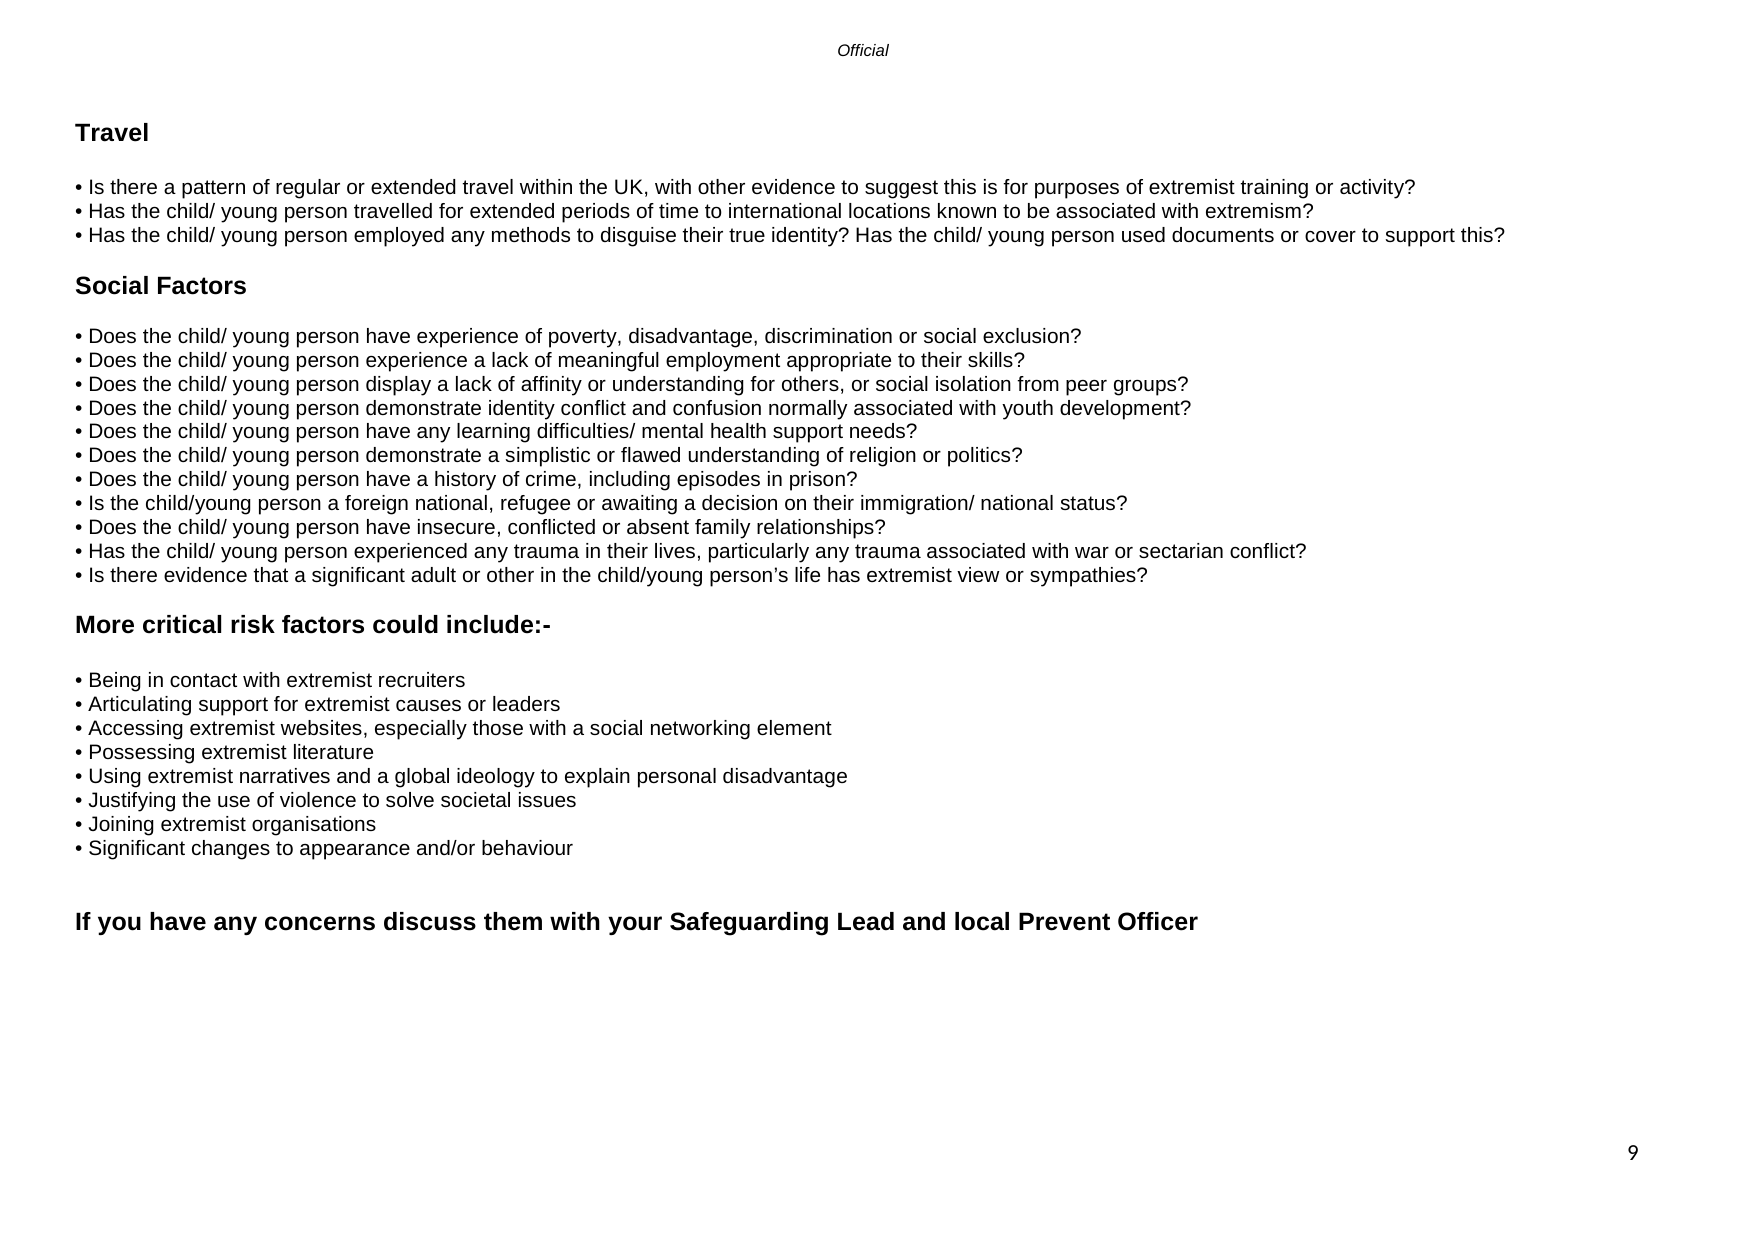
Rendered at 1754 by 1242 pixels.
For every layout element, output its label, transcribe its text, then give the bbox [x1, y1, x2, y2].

text • Does the child/ young person demonstrate identity conflict and confusion normally associated with youth development? [75, 396, 1662, 419]
text • Justifying the use of violence to solve societal issues [75, 788, 1662, 812]
text • Does the child/ young person have a history of crime, including episodes in prison? [75, 467, 1662, 491]
text • Is there evidence that a significant adult or other in the child/young person’s life has extremist view or sympathies? [75, 563, 1662, 587]
text • Significant changes to appearance and/or behaviour [75, 836, 1662, 860]
text • Does the child/ young person demonstrate a simplistic or flawed understanding of religion or politics? [75, 443, 1662, 467]
text • Is the child/young person a foreign national, refugee or awaiting a decision on their immigration/ national status? [75, 491, 1662, 515]
text • Joining extremist organisations [75, 812, 1662, 836]
text If you have any concerns discuss them with your Safeguarding Lead and local Prevent Officer [75, 907, 1662, 936]
text • Does the child/ young person display a lack of affinity or understanding for others, or social isolation from peer groups? [75, 372, 1662, 396]
text Social Factors [75, 271, 1662, 299]
text • Has the child/ young person travelled for extended periods of time to international locations known to be associated with extremism? [75, 199, 1662, 223]
text • Does the child/ young person have insecure, conflicted or absent family relationships? [75, 515, 1662, 539]
text • Has the child/ young person experienced any trauma in their lives, particularly any trauma associated with war or sectarian conflict? [75, 539, 1662, 563]
text • Has the child/ young person employed any methods to disguise their true identity? Has the child/ young person used documents or cover to support this? [75, 223, 1662, 247]
text • Using extremist narratives and a global ideology to explain personal disadvantage [75, 764, 1662, 788]
text • Possessing extremist literature [75, 740, 1662, 764]
text • Does the child/ young person have any learning difficulties/ mental health support needs? [75, 419, 1662, 443]
text • Is there a pattern of regular or extended travel within the UK, with other evidence to suggest this is for purposes of extremist training or activity? [75, 175, 1662, 199]
text More critical risk factors could include:- [75, 611, 1662, 639]
text • Does the child/ young person have experience of poverty, disadvantage, discrimination or social exclusion? [75, 324, 1662, 348]
text • Does the child/ young person experience a lack of meaningful employment appropriate to their skills? [75, 348, 1662, 372]
text • Accessing extremist websites, especially those with a social networking element [75, 716, 1662, 740]
text Travel [75, 117, 1662, 146]
text • Articulating support for extremist causes or leaders [75, 692, 1662, 716]
text • Being in contact with extremist recruiters [75, 668, 1662, 692]
